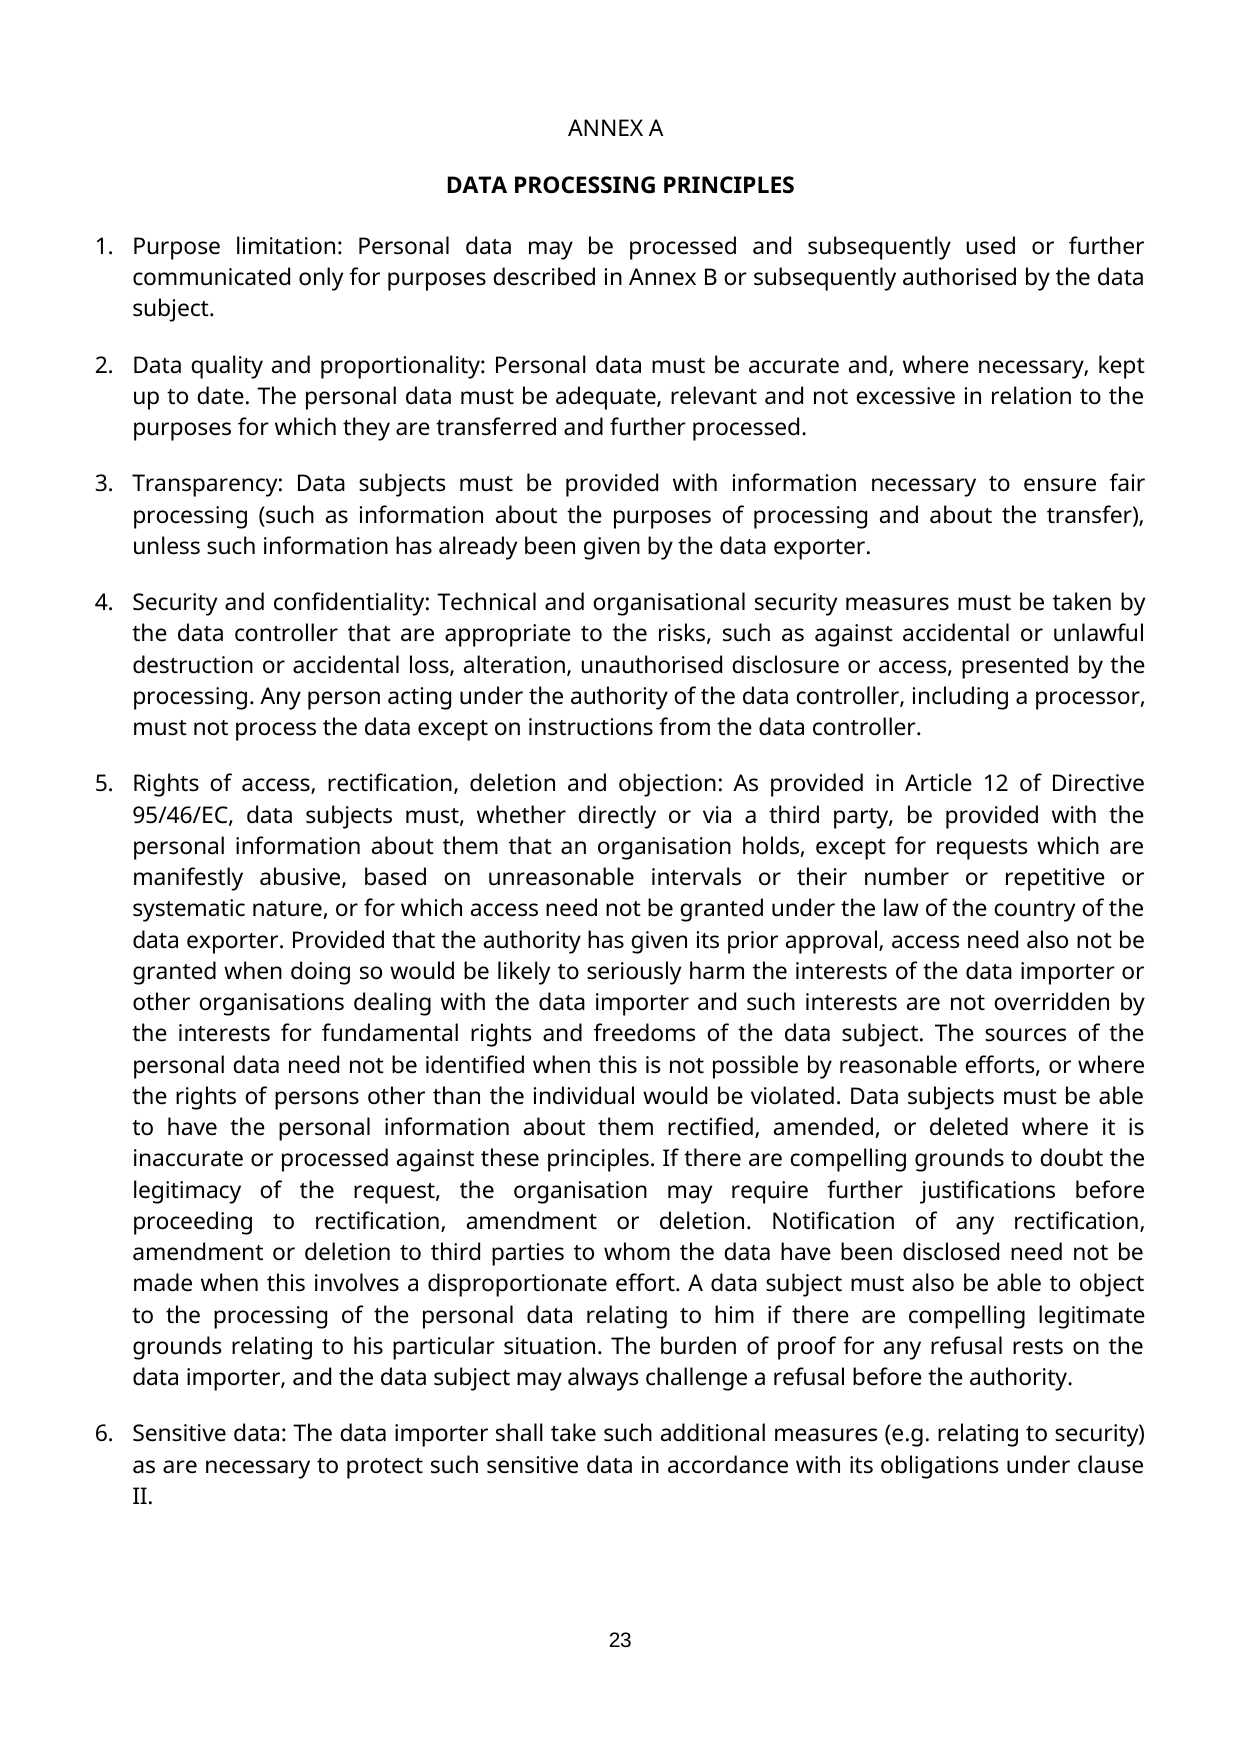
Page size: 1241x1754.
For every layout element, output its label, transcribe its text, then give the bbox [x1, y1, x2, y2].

text DATA PROCESSING PRINCIPLES [94, 169, 1146, 200]
list Data quality and proportionality: Personal data must be accurate and, where necessary, kept up to date. The personal data must be adequate, relevant and not excessive in relation to the purposes for which they are transferred and further processed. [94, 349, 1146, 442]
list Rights of access, rectification, deletion and objection: As provided in Article 12 of Directive 95/46/EC, data subjects must, whether directly or via a third party, be provided with the personal information about them that an organisation holds, except for requests which are manifestly abusive, based on unreasonable intervals or their number or repetitive or systematic nature, or for which access need not be granted under the law of the country of the data exporter. Provided that the authority has given its prior approval, access need also not be granted when doing so would be likely to seriously harm the interests of the data importer or other organisations dealing with the data importer and such interests are not overridden by the interests for fundamental rights and freedoms of the data subject. The sources of the personal data need not be identified when this is not possible by reasonable efforts, or where the rights of persons other than the individual would be violated. Data subjects must be able to have the personal information about them rectified, amended, or deleted where it is inaccurate or processed against these principles. If there are compelling grounds to doubt the legitimacy of the request, the organisation may require further justifications before proceeding to rectification, amendment or deletion. Notification of any rectification, amendment or deletion to third parties to whom the data have been disclosed need not be made when this involves a disproportionate effort. A data subject must also be able to object to the processing of the personal data relating to him if there are compelling legitimate grounds relating to his particular situation. The burden of proof for any refusal rests on the data importer, and the data subject may always challenge a refusal before the authority. [94, 767, 1146, 1392]
text ANNEX A [94, 112, 1137, 143]
list Purpose limitation: Personal data may be processed and subsequently used or further communicated only for purposes described in Annex B or subsequently authorised by the data subject. [94, 230, 1146, 324]
list Sensitive data: The data importer shall take such additional measures (e.g. relating to security) as are necessary to protect such sensitive data in accordance with its obligations under clause II. [94, 1417, 1146, 1511]
list Transparency: Data subjects must be provided with information necessary to ensure fair processing (such as information about the purposes of processing and about the transfer), unless such information has already been given by the data exporter. [94, 467, 1146, 561]
list Security and confidentiality: Technical and organisational security measures must be taken by the data controller that are appropriate to the risks, such as against accidental or unlawful destruction or accidental loss, alteration, unauthorised disclosure or access, presented by the processing. Any person acting under the authority of the data controller, including a processor, must not process the data except on instructions from the data controller. [94, 586, 1146, 742]
